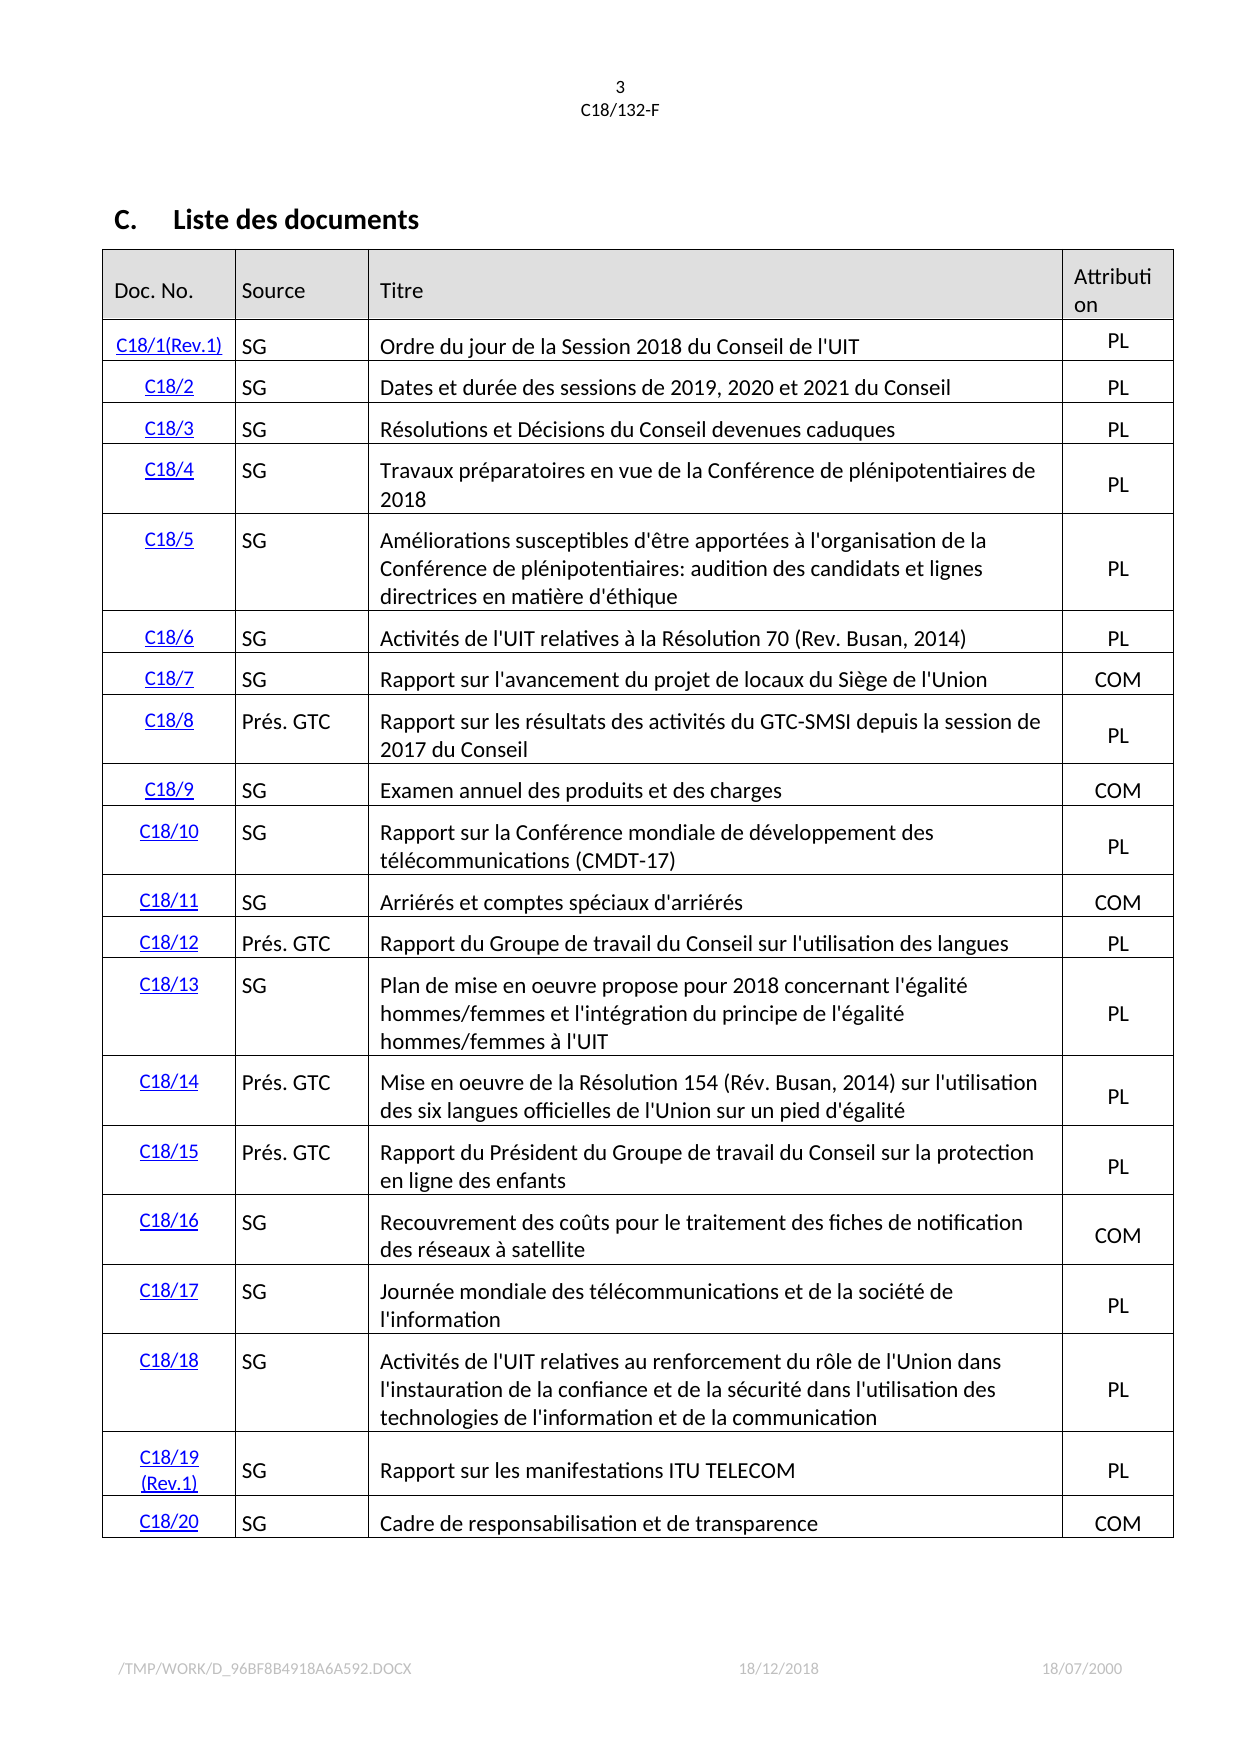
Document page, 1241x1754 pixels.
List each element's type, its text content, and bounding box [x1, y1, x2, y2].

table_cell Journée mondiale des télécommunications et de la société de l'information [369, 1265, 1062, 1333]
table_cell Ordre du jour de la Session 2018 du Conseil de l'UIT [369, 320, 1062, 360]
table_header C. Liste des documents [103, 188, 1173, 249]
table_cell PL [1063, 1126, 1173, 1194]
table_cell C18/9 [103, 764, 235, 804]
table_cell C18/16 [103, 1195, 235, 1264]
table_cell C18/5 [103, 514, 235, 610]
table_cell Titre [369, 250, 1062, 318]
table_cell SG [236, 320, 368, 360]
table_cell Examen annuel des produits et des charges [369, 764, 1062, 804]
table_cell SG [236, 403, 368, 443]
table_cell SG [236, 875, 368, 916]
table_cell Améliorations susceptibles d'être apportées à l'organisation de la Conférence de plénipotentiaires: audition des candidats et lignes directrices en matière d'éthique [369, 514, 1062, 610]
table_cell Doc. No. [103, 250, 235, 318]
table_cell COM [1063, 653, 1173, 693]
table_cell C18/12 [103, 917, 235, 957]
table_cell C18/17 [103, 1265, 235, 1333]
table_cell Rapport sur la Conférence mondiale de développement des télécommunications (CMDT-17) [369, 806, 1062, 874]
table_cell Source [236, 250, 368, 318]
table_cell SG [236, 653, 368, 693]
table_cell SG [236, 806, 368, 874]
table_cell Rapport sur l'avancement du projet de locaux du Siège de l'Union [369, 653, 1062, 693]
table_cell PL [1063, 1265, 1173, 1333]
table_cell PL [1063, 958, 1173, 1055]
table_cell Attribution [1063, 250, 1173, 318]
table_cell C18/8 [103, 695, 235, 763]
table_cell PL [1063, 514, 1173, 610]
table_cell COM [1063, 1496, 1173, 1537]
table_cell C18/10 [103, 806, 235, 874]
table_cell C18/2 [103, 361, 235, 402]
table_cell SG [236, 764, 368, 804]
table_cell C18/18 [103, 1334, 235, 1431]
table_cell SG [236, 1265, 368, 1333]
table_cell C18/3 [103, 403, 235, 443]
table_cell SG [236, 1496, 368, 1537]
table_cell Cadre de responsabilisation et de transparence [369, 1496, 1062, 1537]
table_cell C18/4 [103, 444, 235, 513]
table_cell Plan de mise en oeuvre propose pour 2018 concernant l'égalité hommes/femmes et l'intégration du principe de l'égalité hommes/femmes à l'UIT [369, 958, 1062, 1055]
table_cell Activités de l'UIT relatives au renforcement du rôle de l'Union dans l'instauration de la confiance et de la sécurité dans l'utilisation des technologies de l'information et de la communication [369, 1334, 1062, 1431]
table_cell SG [236, 444, 368, 513]
table_cell PL [1063, 695, 1173, 763]
table_cell SG [236, 514, 368, 610]
table_cell Prés. GTC [236, 1126, 368, 1194]
table_cell SG [236, 1334, 368, 1431]
table_cell Rapport du Groupe de travail du Conseil sur l'utilisation des langues [369, 917, 1062, 957]
table_cell PL [1063, 1056, 1173, 1124]
table_cell SG [236, 1432, 368, 1495]
table_cell C18/1(Rev.1) [103, 320, 235, 360]
table_cell COM [1063, 875, 1173, 916]
table_cell PL [1063, 403, 1173, 443]
table_cell Rapport du Président du Groupe de travail du Conseil sur la protection en ligne des enfants [369, 1126, 1062, 1194]
table_cell C18/14 [103, 1056, 235, 1124]
table_cell PL [1063, 806, 1173, 874]
table_cell COM [1063, 764, 1173, 804]
table_cell SG [236, 611, 368, 652]
table_cell PL [1063, 361, 1173, 402]
table_cell Travaux préparatoires en vue de la Conférence de plénipotentiaires de 2018 [369, 444, 1062, 513]
table_cell C18/11 [103, 875, 235, 916]
table_cell COM [1063, 1195, 1173, 1264]
table_cell Recouvrement des coûts pour le traitement des fiches de notification des réseaux à satellite [369, 1195, 1062, 1264]
table_cell PL [1063, 444, 1173, 513]
table_cell SG [236, 958, 368, 1055]
table_cell C18/20 [103, 1496, 235, 1537]
table_cell SG [236, 1195, 368, 1264]
table_cell Prés. GTC [236, 695, 368, 763]
table_cell Résolutions et Décisions du Conseil devenues caduques [369, 403, 1062, 443]
table_cell Arriérés et comptes spéciaux d'arriérés [369, 875, 1062, 916]
table_cell C18/15 [103, 1126, 235, 1194]
table_cell PL [1063, 611, 1173, 652]
table_cell Prés. GTC [236, 917, 368, 957]
table_cell C18/19 (Rev.1) [103, 1432, 235, 1495]
table_cell C18/6 [103, 611, 235, 652]
table_cell PL [1063, 1432, 1173, 1495]
table_cell Mise en oeuvre de la Résolution 154 (Rév. Busan, 2014) sur l'utilisation des six langues officielles de l'Union sur un pied d'égalité [369, 1056, 1062, 1124]
table_cell PL [1063, 1334, 1173, 1431]
table_cell C18/7 [103, 653, 235, 693]
table_cell Dates et durée des sessions de 2019, 2020 et 2021 du Conseil [369, 361, 1062, 402]
table_cell Activités de l'UIT relatives à la Résolution 70 (Rev. Busan, 2014) [369, 611, 1062, 652]
table_cell PL [1063, 320, 1173, 360]
table_cell Prés. GTC [236, 1056, 368, 1124]
table_cell SG [236, 361, 368, 402]
table_cell Rapport sur les manifestations ITU TELECOM [369, 1432, 1062, 1495]
table_cell C18/13 [103, 958, 235, 1055]
table_cell Rapport sur les résultats des activités du GTC-SMSI depuis la session de 2017 du Conseil [369, 695, 1062, 763]
table_cell PL [1063, 917, 1173, 957]
